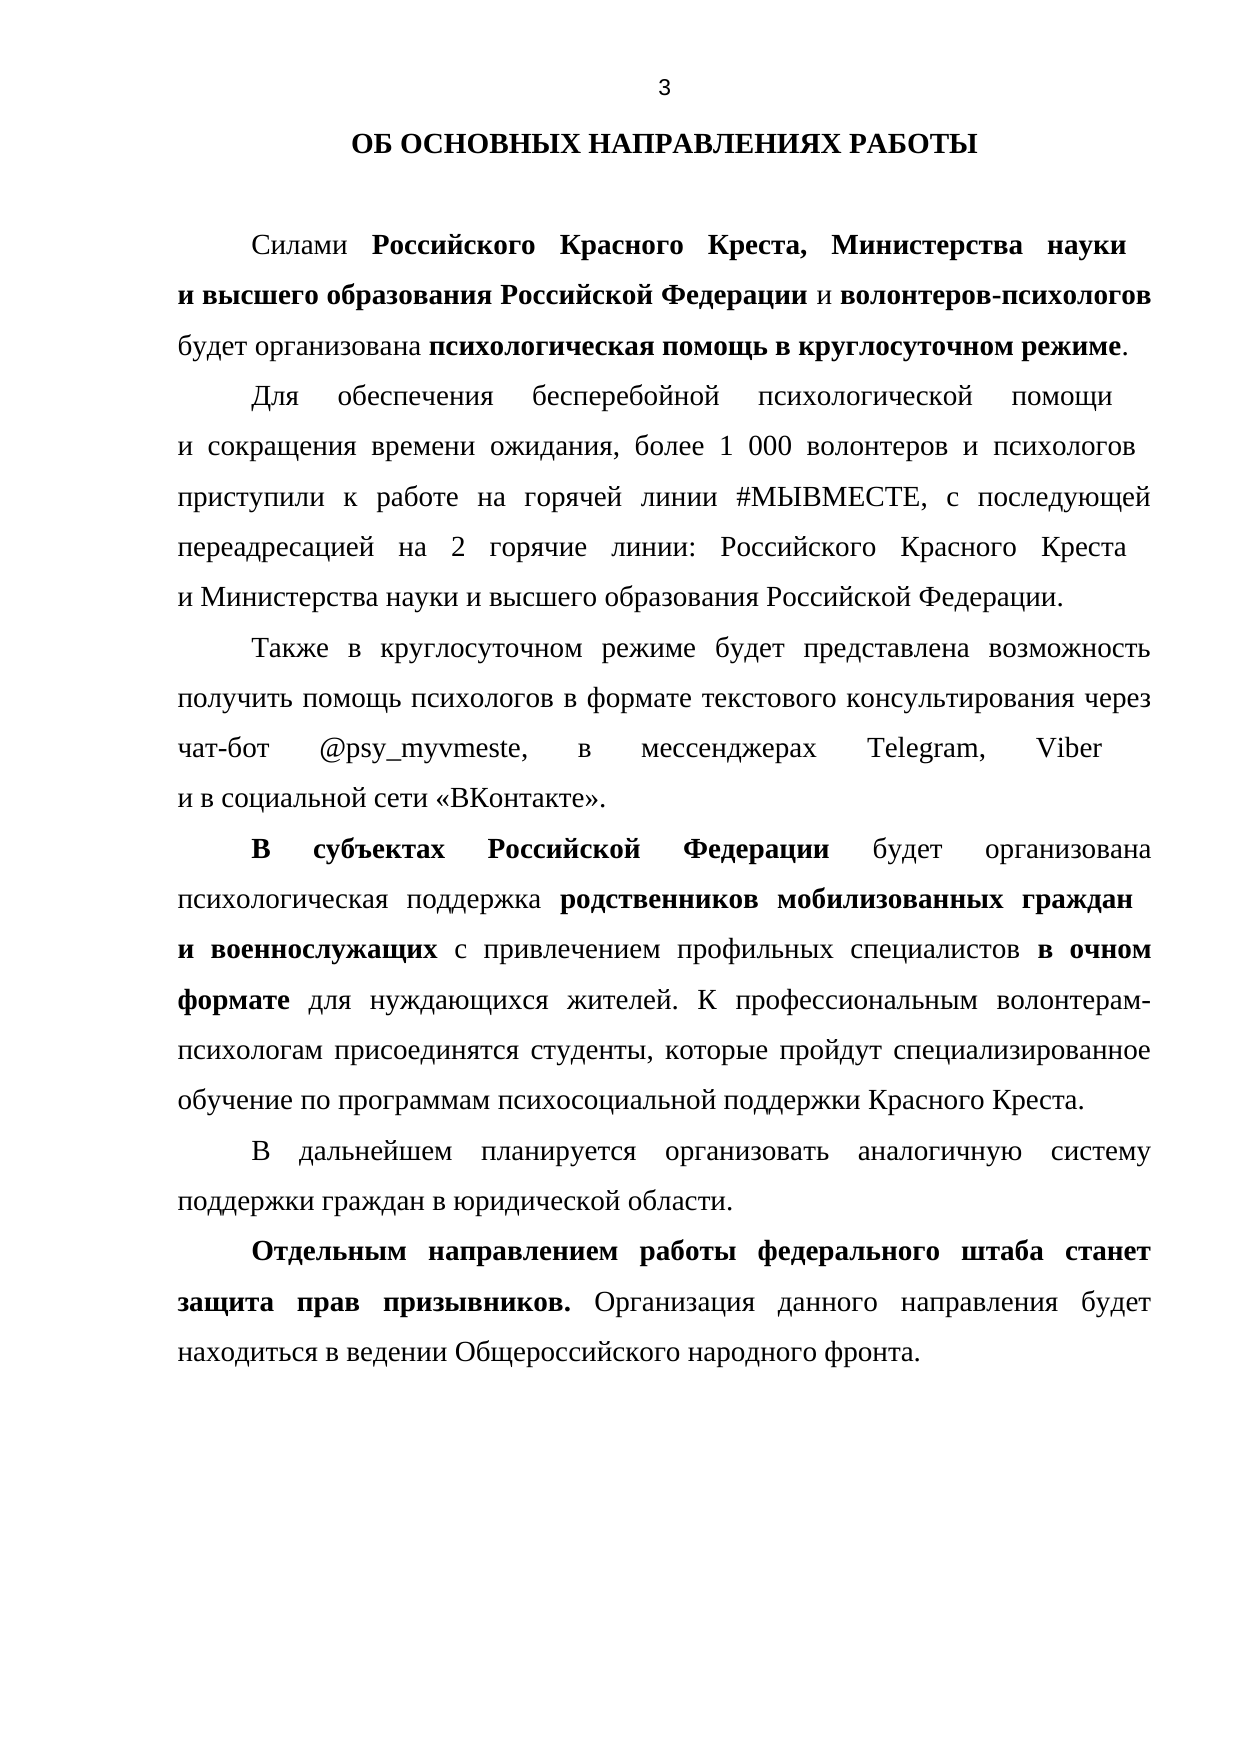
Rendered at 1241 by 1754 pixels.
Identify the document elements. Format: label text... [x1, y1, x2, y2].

text В дальнейшем планируется организовать аналогичную систему поддержки граждан в юридической области. [177, 1133, 1152, 1217]
text В субъектах Российской Федерации будет организована психологическая поддержка родственников мобилизованных граждан и военнослужащих с привлечением профильных специалистов в очном формате для нуждающихся жителей. К профессиональным волонтерам-психологам присоединятся студенты, которые пройдут специализированное обучение по программам психосоциальной поддержки Красного Креста. [177, 831, 1152, 1116]
text ОБ ОСНОВНЫХ НАПРАВЛЕНИЯХ РАБОТЫ [177, 127, 1152, 160]
text Отдельным направлением работы федерального штаба станет защита прав призывников. Организация данного направления будет находиться в ведении Общероссийского народного фронта. [177, 1233, 1152, 1368]
text Для обеспечения бесперебойной психологической помощи и сокращения времени ожидания, более 1 000 волонтеров и психологов приступили к работе на горячей линии #МЫВМЕСТЕ, с последующей переадресацией на 2 горячие линии: Российского Красного Креста и Министерства науки и высшего образования Российской Федерации. [177, 378, 1152, 613]
text Силами Российского Красного Креста, Министерства науки и высшего образования Российской Федерации и волонтеров-психологов будет организована психологическая помощь в круглосуточном режиме. [177, 227, 1152, 361]
text Также в круглосуточном режиме будет представлена возможность получить помощь психологов в формате текстового консультирования через чат-бот @psy_myvmeste, в мессенджерах Telegram, Viber и в социальной сети «ВКонтакте». [177, 630, 1152, 814]
